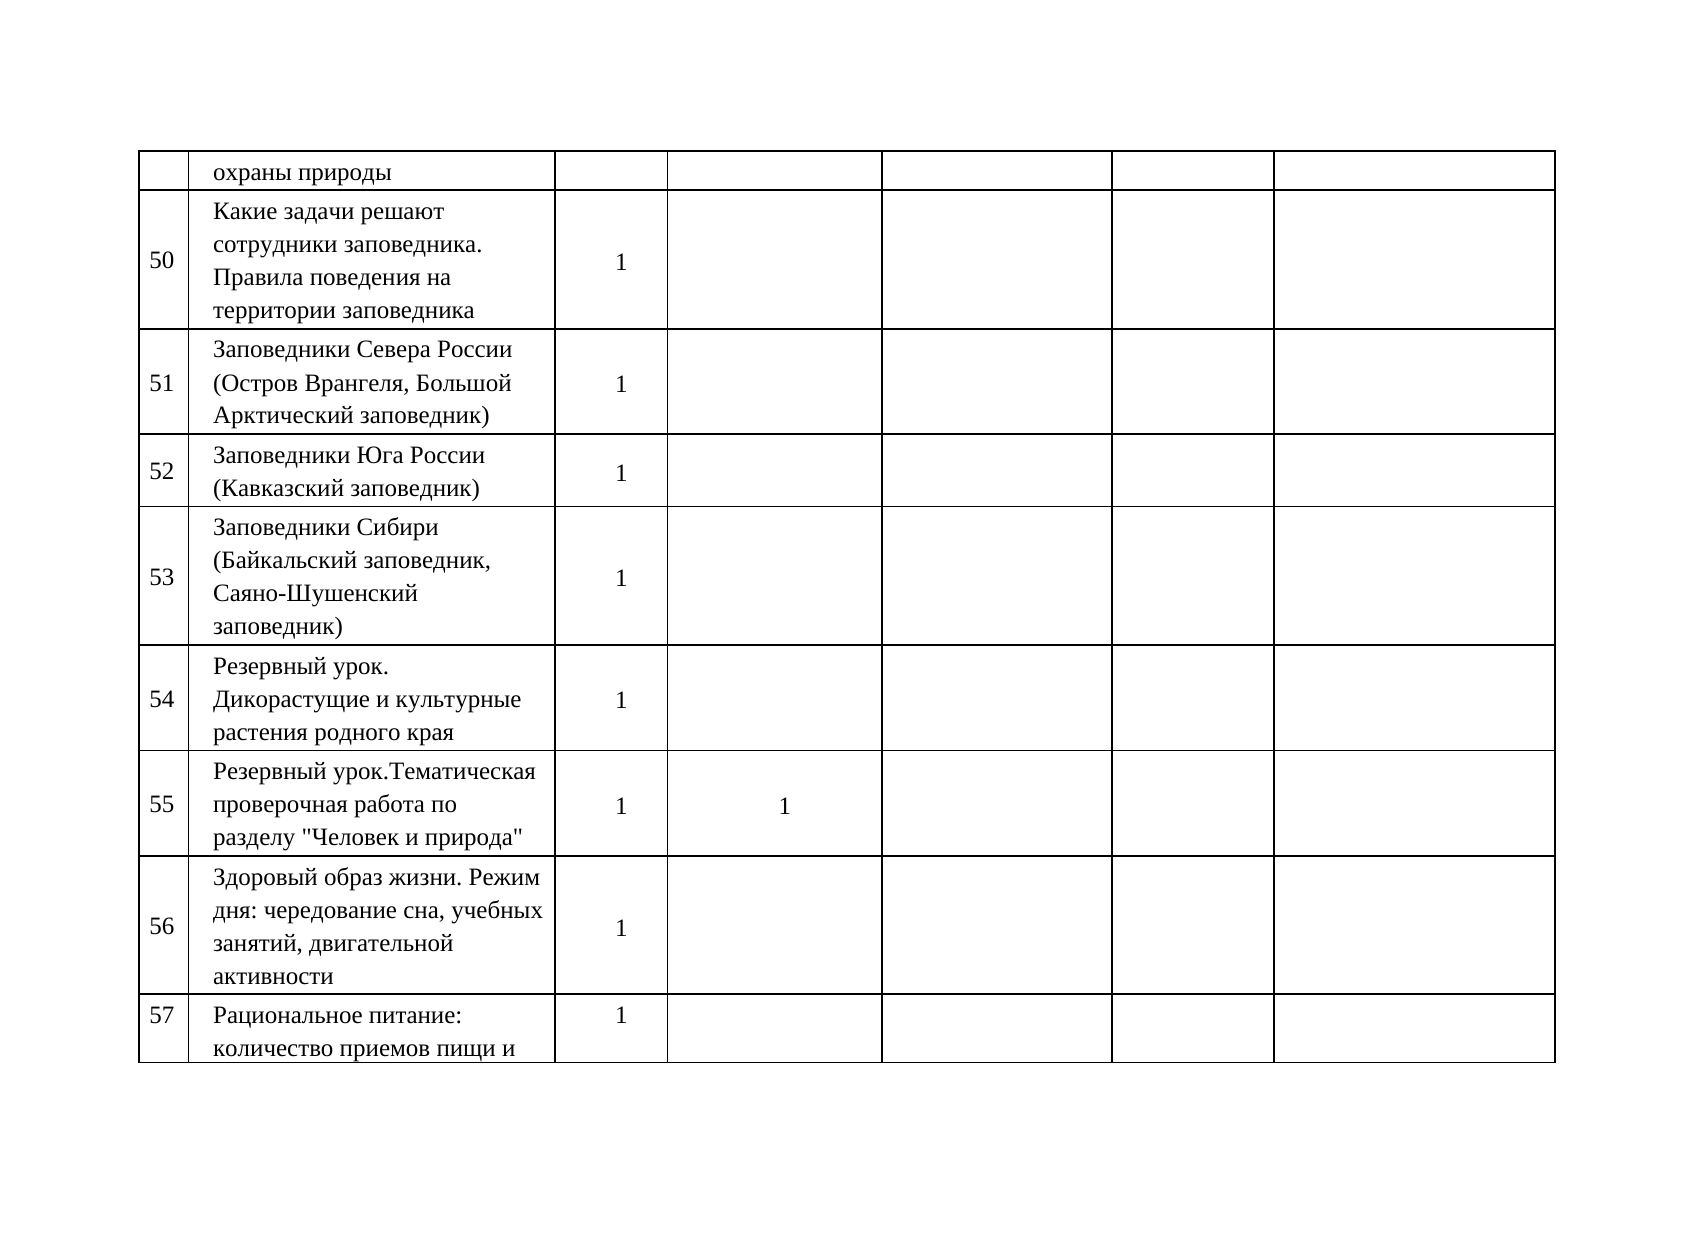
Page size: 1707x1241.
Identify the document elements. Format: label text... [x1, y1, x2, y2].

table_cell [1113, 330, 1273, 433]
table_cell [1275, 435, 1554, 506]
table_cell 1 [556, 751, 667, 855]
table_cell 52 [140, 435, 188, 506]
table_cell 1 [556, 646, 667, 749]
table_cell [883, 995, 1111, 1062]
table_cell [883, 857, 1111, 993]
table_cell 1 [556, 330, 667, 433]
table_cell [1113, 152, 1273, 189]
table_cell Здоровый образ жизни. Режим дня: чередование сна, учебных занятий, двигательной активности [189, 857, 554, 993]
table_cell [883, 191, 1111, 328]
table_cell 51 [140, 330, 188, 433]
table_cell [668, 507, 881, 644]
table_cell [1113, 507, 1273, 644]
table_cell [1275, 191, 1554, 328]
table_cell 1 [556, 507, 667, 644]
table_cell Заповедники Юга России (Кавказский заповедник) [189, 435, 554, 506]
table_cell [1113, 435, 1273, 506]
table_cell 1 [556, 435, 667, 506]
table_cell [189, 995, 554, 1062]
table_cell [1113, 857, 1273, 993]
table_cell 56 [140, 857, 188, 993]
table_cell 1 [556, 152, 667, 189]
table_cell [668, 435, 881, 506]
table_cell [1275, 330, 1554, 433]
table_cell 53 [140, 507, 188, 644]
table_cell [1275, 857, 1554, 993]
table_cell [668, 995, 881, 1062]
table_cell 50 [140, 191, 188, 328]
table_cell [668, 191, 881, 328]
table_cell [883, 751, 1111, 855]
table_cell [1113, 646, 1273, 749]
table_cell 1 [556, 857, 667, 993]
table_cell [1275, 751, 1554, 855]
table_cell 1 [556, 191, 667, 328]
table_cell [668, 330, 881, 433]
table_cell [883, 646, 1111, 749]
table_cell 1 [668, 751, 881, 855]
table_cell [668, 857, 881, 993]
table_cell [1275, 995, 1554, 1062]
table_cell 57 [140, 995, 188, 1062]
table_cell [1113, 995, 1273, 1062]
table_cell [1113, 191, 1273, 328]
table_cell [189, 152, 554, 189]
table_cell 1 [556, 995, 667, 1062]
table_cell [883, 152, 1111, 189]
table_cell [883, 507, 1111, 644]
table_cell [1275, 646, 1554, 749]
table_cell [1113, 751, 1273, 855]
table_cell [883, 435, 1111, 506]
table_cell [668, 152, 881, 189]
table_cell Заповедники Севера России (Остров Врангеля, Большой Арктический заповедник) [189, 330, 554, 433]
table_cell Заповедники Сибири (Байкальский заповедник, Саяно-Шушенский заповедник) [189, 507, 554, 644]
table_cell [883, 330, 1111, 433]
table_cell [1275, 507, 1554, 644]
table_cell [1275, 152, 1554, 189]
table_cell [668, 646, 881, 749]
table_cell Резервный урок.Тематическая проверочная работа по разделу "Человек и природа" [189, 751, 554, 855]
table_cell 49 [140, 152, 188, 189]
table_cell 55 [140, 751, 188, 855]
table_cell 54 [140, 646, 188, 749]
table_cell Резервный урок. Дикорастущие и культурные растения родного края [189, 646, 554, 749]
table_cell Какие задачи решают сотрудники заповедника. Правила поведения на территории заповедника [189, 191, 554, 328]
